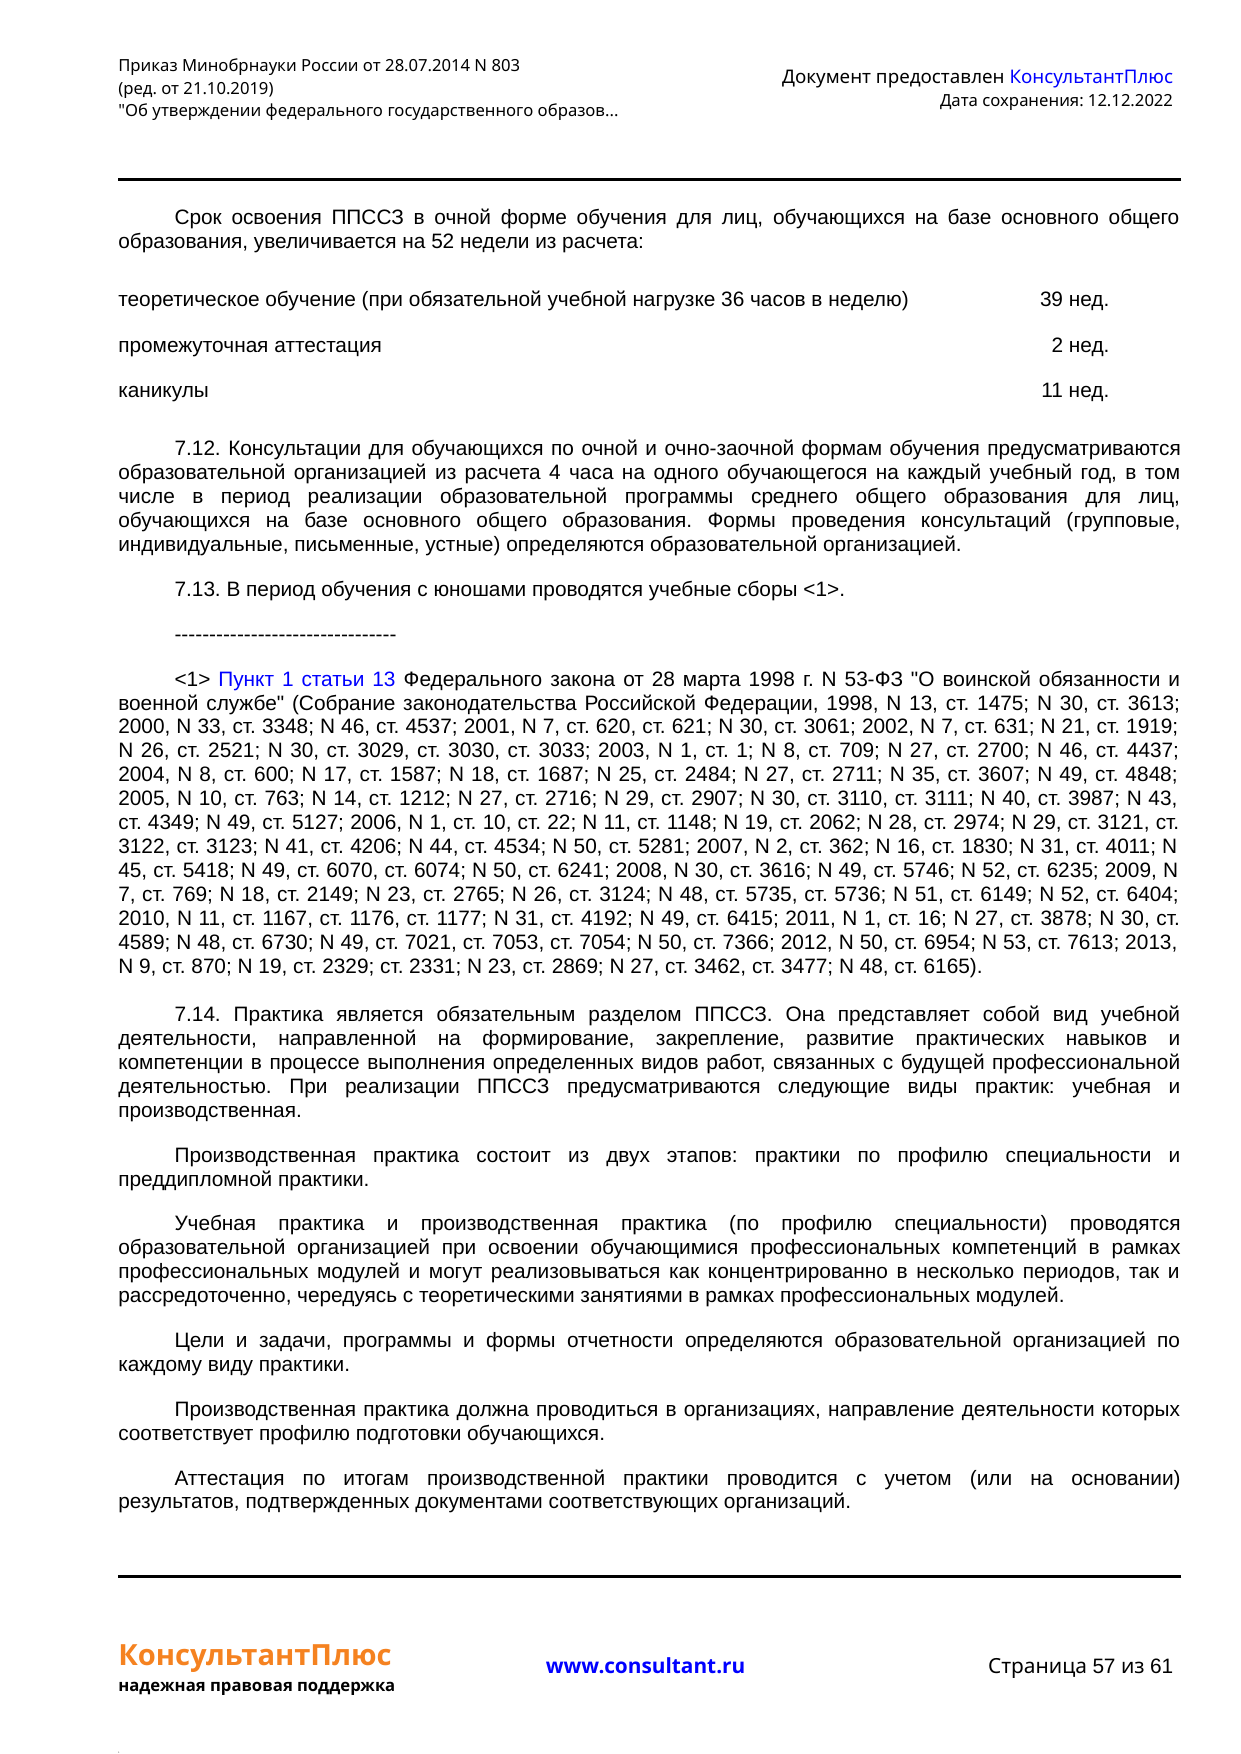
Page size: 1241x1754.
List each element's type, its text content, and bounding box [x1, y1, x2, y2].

text Производственная практика состоит из двух этапов: практики по профилю специальности и преддипломной практики. [118, 1142, 1181, 1190]
table_cell каникулы [112, 367, 999, 412]
text Цели и задачи, программы и формы отчетности определяются образовательной организацией по каждому виду практики. [118, 1328, 1181, 1376]
table_cell 11 нед. [999, 367, 1116, 412]
text -------------------------------- [118, 622, 1181, 646]
table_cell промежуточная аттестация [112, 322, 999, 367]
text 7.12. Консультации для обучающихся по очной и очно-заочной формам обучения предусматриваются образовательной организацией из расчета 4 часа на одного обучающегося на каждый учебный год, в том числе в период реализации образовательной программы среднего общего образования для лиц, обучающихся на базе основного общего образования. Формы проведения консультаций (групповые, индивидуальные, письменные, устные) определяются образовательной организацией. [118, 436, 1181, 556]
text Учебная практика и производственная практика (по профилю специальности) проводятся образовательной организацией при освоении обучающимися профессиональных компетенций в рамках профессиональных модулей и могут реализовываться как концентрированно в несколько периодов, так и рассредоточенно, чередуясь с теоретическими занятиями в рамках профессиональных модулей. [118, 1211, 1181, 1307]
text Аттестация по итогам производственной практики проводится с учетом (или на основании) результатов, подтвержденных документами соответствующих организаций. [118, 1465, 1181, 1513]
table_header 39 нед. [999, 277, 1116, 322]
text 7.13. В период обучения с юношами проводятся учебные сборы <1>. [118, 577, 1181, 601]
table_cell 2 нед. [999, 322, 1116, 367]
text Производственная практика должна проводиться в организациях, направление деятельности которых соответствует профилю подготовки обучающихся. [118, 1397, 1181, 1444]
text 7.14. Практика является обязательным разделом ППССЗ. Она представляет собой вид учебной деятельности, направленной на формирование, закрепление, развитие практических навыков и компетенции в процессе выполнения определенных видов работ, связанных с будущей профессиональной деятельностью. При реализации ППССЗ предусматриваются следующие виды практик: учебная и производственная. [118, 1002, 1181, 1122]
text Срок освоения ППССЗ в очной форме обучения для лиц, обучающихся на базе основного общего образования, увеличивается на 52 недели из расчета: [118, 205, 1181, 253]
text <1> Пункт 1 статьи 13 Федерального закона от 28 марта 1998 г. N 53-ФЗ "О воинской обязанности и военной службе" (Собрание законодательства Российской Федерации, 1998, N 13, ст. 1475; N 30, ст. 3613; 2000, N 33, ст. 3348; N 46, ст. 4537; 2001, N 7, ст. 620, ст. 621; N 30, ст. 3061; 2002, N 7, ст. 631; N 21, ст. 1919; N 26, ст. 2521; N 30, ст. 3029, ст. 3030, ст. 3033; 2003, N 1, ст. 1; N 8, ст. 709; N 27, ст. 2700; N 46, ст. 4437; 2004, N 8, ст. 600; N 17, ст. 1587; N 18, ст. 1687; N 25, ст. 2484; N 27, ст. 2711; N 35, ст. 3607; N 49, ст. 4848; 2005, N 10, ст. 763; N 14, ст. 1212; N 27, ст. 2716; N 29, ст. 2907; N 30, ст. 3110, ст. 3111; N 40, ст. 3987; N 43, ст. 4349; N 49, ст. 5127; 2006, N 1, ст. 10, ст. 22; N 11, ст. 1148; N 19, ст. 2062; N 28, ст. 2974; N 29, ст. 3121, ст. 3122, ст. 3123; N 41, ст. 4206; N 44, ст. 4534; N 50, ст. 5281; 2007, N 2, ст. 362; N 16, ст. 1830; N 31, ст. 4011; N 45, ст. 5418; N 49, ст. 6070, ст. 6074; N 50, ст. 6241; 2008, N 30, ст. 3616; N 49, ст. 5746; N 52, ст. 6235; 2009, N 7, ст. 769; N 18, ст. 2149; N 23, ст. 2765; N 26, ст. 3124; N 48, ст. 5735, ст. 5736; N 51, ст. 6149; N 52, ст. 6404; 2010, N 11, ст. 1167, ст. 1176, ст. 1177; N 31, ст. 4192; N 49, ст. 6415; 2011, N 1, ст. 16; N 27, ст. 3878; N 30, ст. 4589; N 48, ст. 6730; N 49, ст. 7021, ст. 7053, ст. 7054; N 50, ст. 7366; 2012, N 50, ст. 6954; N 53, ст. 7613; 2013, N 9, ст. 870; N 19, ст. 2329; ст. 2331; N 23, ст. 2869; N 27, ст. 3462, ст. 3477; N 48, ст. 6165). [118, 666, 1181, 978]
table_header теоретическое обучение (при обязательной учебной нагрузке 36 часов в неделю) [112, 277, 999, 322]
